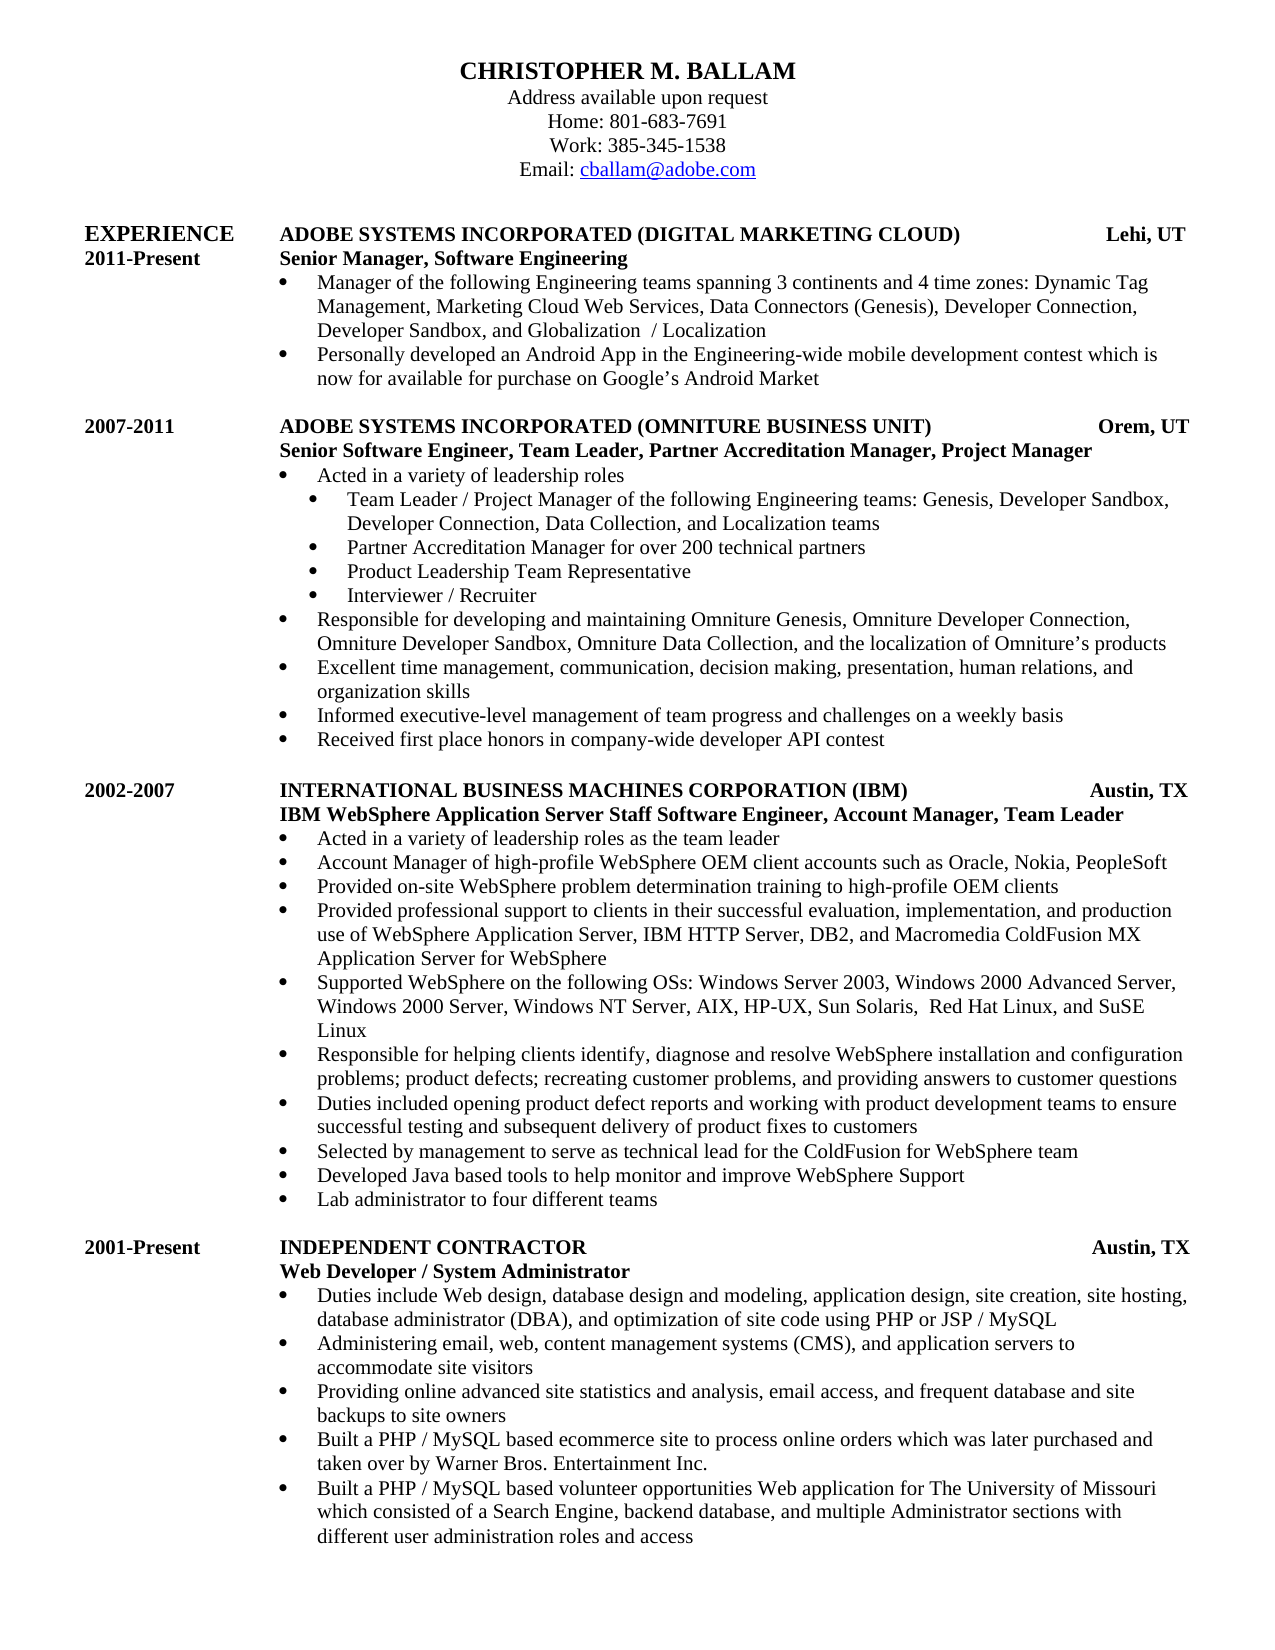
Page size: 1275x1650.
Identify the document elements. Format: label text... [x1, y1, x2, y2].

list Acted in a variety of leadership roles as the team leader [279, 826, 1191, 850]
list Product Leadership Team Representative [309, 559, 1191, 583]
list Received first place honors in company-wide developer API contest [279, 727, 1191, 751]
list Built a PHP / MySQL based ecommerce site to process online orders which was later purchased and taken over by Warner Bros. Entertainment Inc. [279, 1427, 1191, 1475]
text 2007-2011 ADOBE SYSTEMS INCORPORATED (OMNITURE BUSINESS UNIT) Orem, UT [84, 414, 1191, 438]
list Interviewer / Recruiter [309, 583, 1191, 607]
list Provided professional support to clients in their successful evaluation, implementation, and production use of WebSphere Application Server, IBM HTTP Server, DB2, and Macromedia ColdFusion MX Application Server for WebSphere [279, 898, 1191, 970]
text 2011-Present Senior Manager, Software Engineering [84, 246, 1191, 270]
text EXPERIENCE ADOBE SYSTEMS INCORPORATED (DIGITAL MARKETING CLOUD) Lehi, UT [84, 219, 1191, 246]
list Supported WebSphere on the following : Windows Server 2003, Windows 2000 Advanced Server, Windows 2000 Server, Windows NT Server, AIX, HP-UX, Sun Solaris, Red Hat Linux, and SuSE Linux [279, 970, 1191, 1042]
list Personally developed an Android App in the Engineering-wide mobile development contest which is now for available for purchase on Google’s Android Market [279, 342, 1191, 390]
list Duties include Web design, database design and modeling, application design, site creation, site hosting, database administrator (DBA), and optimization of site code using PHP or JSP / MySQL [279, 1283, 1191, 1331]
list Duties included opening product defect reports and working with product development teams to ensure successful testing and subsequent delivery of product fixes to customers [279, 1090, 1191, 1138]
list Providing online advanced site statistics and analysis, email access, and frequent database and site backups to site owners [279, 1379, 1191, 1427]
text Home: 801-683-7691 [84, 109, 1191, 133]
text Work: 385-345-1538 [84, 133, 1191, 157]
list Informed executive-level management of team progress and challenges on a weekly basis [279, 703, 1191, 727]
list Provided on-site WebSphere problem determination training to high-profile OEM clients [279, 874, 1191, 898]
list Account Manager of high-profile WebSphere OEM client accounts such as Oracle, Nokia, PeopleSoft [279, 850, 1191, 874]
list Responsible for helping clients identify, diagnose and resolve WebSphere installation and configuration problems; product defects; recreating customer problems, and providing answers to customer questions [279, 1042, 1191, 1090]
text IBM WebSphere Application Server Staff Software Engineer, Account Manager, Team Leader [84, 802, 1191, 826]
list Partner Accreditation Manager for over 200 technical partners [309, 535, 1191, 559]
list Administering email, web, content management systems (CMS), and application servers to accommodate site visitors [279, 1331, 1191, 1379]
text Address available upon request [84, 85, 1191, 109]
list Selected by management to serve as technical lead for the ColdFusion for WebSphere team [279, 1138, 1191, 1163]
list Manager of the following Engineering teams spanning 3 continents and 4 time zones: Dynamic Tag Management, Marketing Cloud Web Services, Data Connectors (Genesis), Developer Connection, Developer Sandbox, and Globalization / Localization [279, 270, 1191, 342]
text Web Developer / System Administrator [84, 1259, 1191, 1283]
title CHRISTOPHER M. BALLAM [384, 56, 1191, 85]
list Lab administrator to four different teams [279, 1187, 1191, 1211]
list Developed Java based tools to help monitor and improve WebSphere Support [279, 1163, 1191, 1187]
list Excellent time management, communication, decision making, presentation, human relations, and organization skills [279, 655, 1191, 703]
list Built a PHP / MySQL based volunteer opportunities Web application for The University of Missouri which consisted of a Search Engine, backend database, and multiple Administrator sections with different user administration roles and access [279, 1475, 1191, 1548]
text 2002-2007 INTERNATIONAL BUSINESS MACHINES CORPORATION (IBM) Austin, TX [84, 778, 1191, 802]
text Senior Software Engineer, Team Leader, Partner Accreditation Manager, Project Manager [84, 438, 1191, 462]
list Acted in a variety of leadership roles [279, 462, 1191, 487]
list Responsible for developing and maintaining Omniture Genesis, Omniture Developer Connection, Omniture Developer Sandbox, Omniture Data Collection, and the localization of Omniture’s products [279, 607, 1191, 655]
list Team Leader / Project Manager of the following Engineering teams: Genesis, Developer Sandbox, Developer Connection, Data Collection, and Localization teams [309, 487, 1191, 535]
text Email: cballam@adobe.com [84, 157, 1191, 181]
text 2001-Present INDEPENDENT CONTRACTOR Austin, TX [84, 1235, 1191, 1259]
